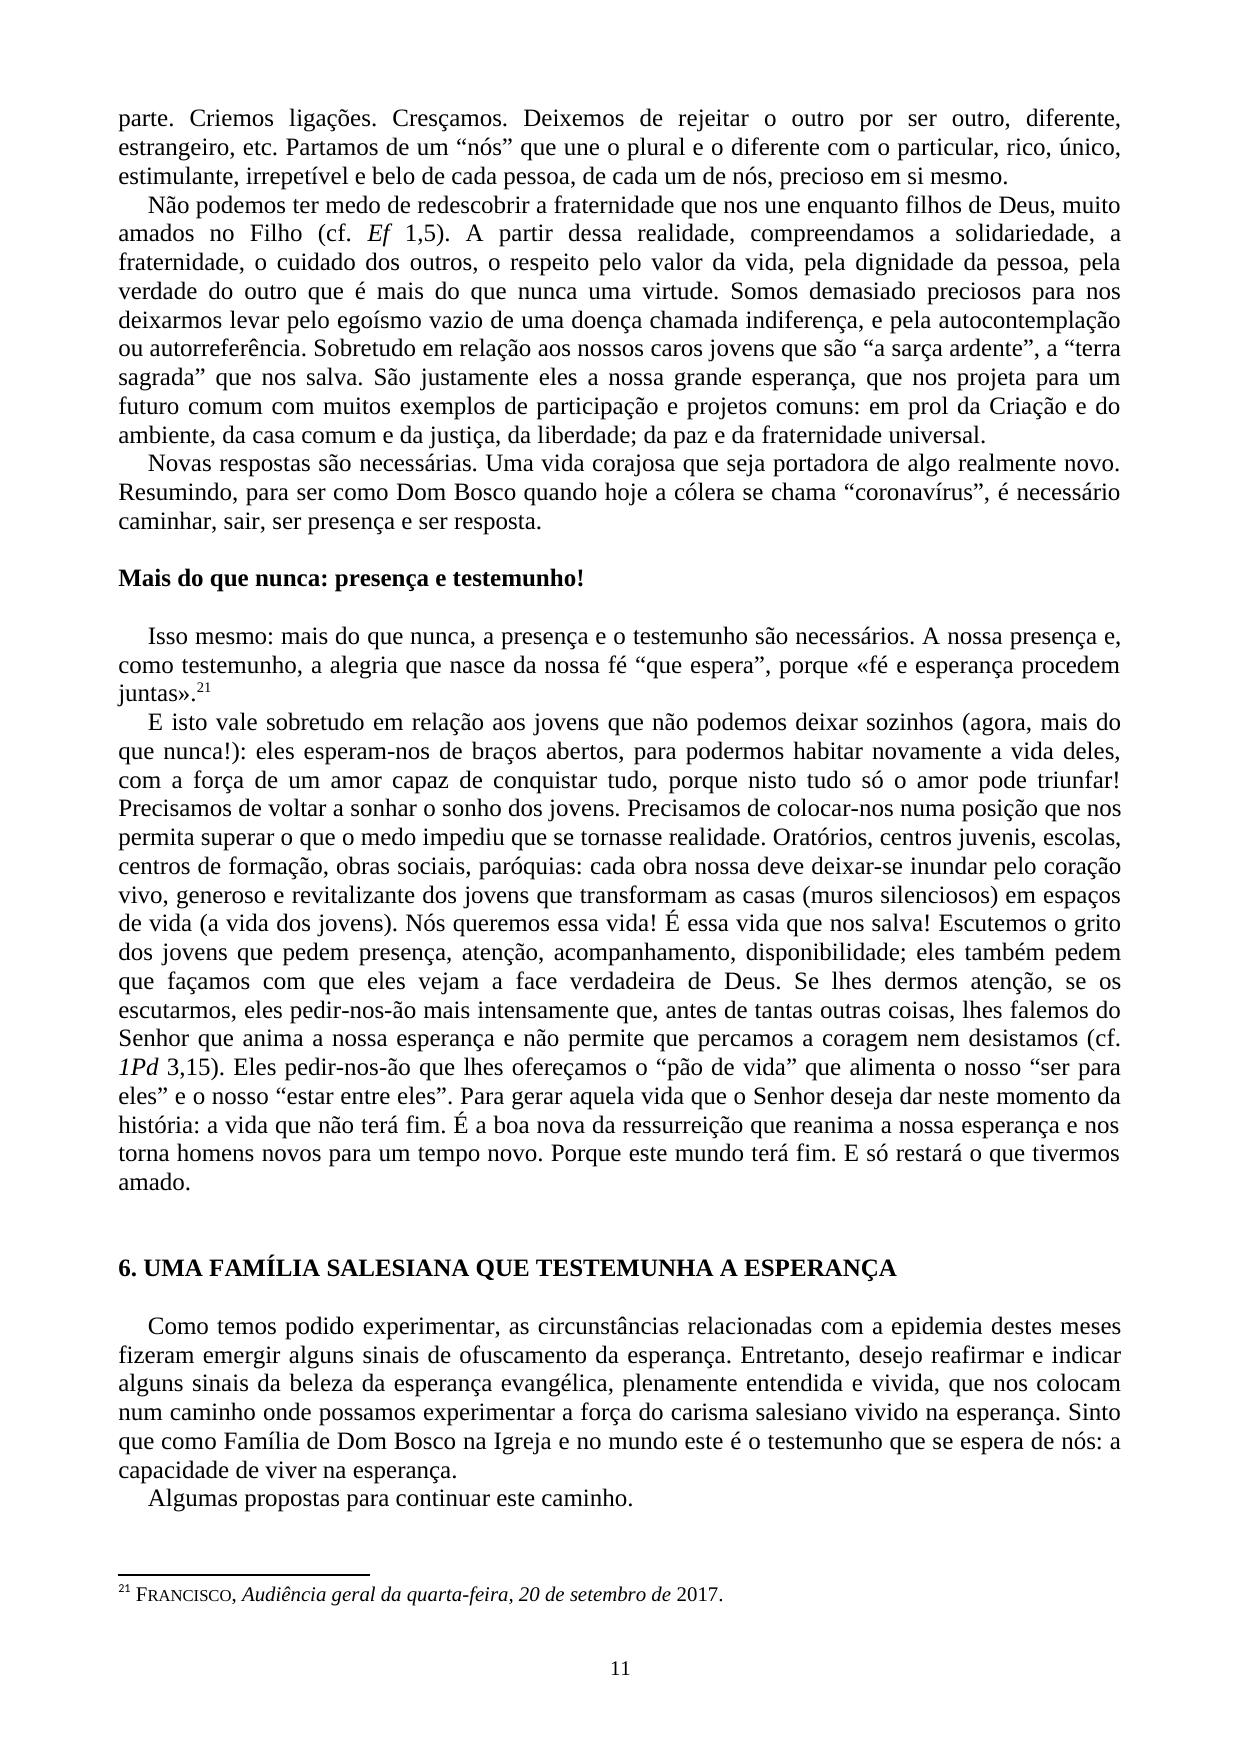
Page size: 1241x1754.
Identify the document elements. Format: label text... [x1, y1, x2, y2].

text Mais do que nunca: presença e testemunho! [118, 563, 1122, 592]
text Algumas propostas para continuar este caminho. [118, 1483, 1122, 1512]
text Como temos podido experimentar, as circunstâncias relacionadas com a epidemia destes meses fizeram emergir alguns sinais de ofuscamento da esperança. Entretanto, desejo reafirmar e indicar alguns sinais da beleza da esperança evangélica, plenamente entendida e vivida, que nos colocam num caminho onde possamos experimentar a força do carisma salesiano vivido na esperança. Sinto que como Família de Dom Bosco na Igreja e no mundo este é o testemunho que se espera de nós: a capacidade de viver na esperança. [118, 1311, 1122, 1483]
text 6. UMA FAMÍLIA SALESIANA QUE TESTEMUNHA A ESPERANÇA [118, 1253, 1122, 1282]
text Não podemos ter medo de redescobrir a fraternidade que nos une enquanto filhos de Deus, muito amados no Filho (cf. Ef 1,5). A partir dessa realidade, compreendamos a solidariedade, a fraternidade, o cuidado dos outros, o respeito pelo valor da vida, pela dignidade da pessoa, pela verdade do outro que é mais do que nunca uma virtude. Somos demasiado preciosos para nos deixarmos levar pelo egoísmo vazio de uma doença chamada indiferença, e pela autocontemplação ou autorreferência. Sobretudo em relação aos nossos caros jovens que são “a sarça ardente”, a “terra sagrada” que nos salva. São justamente eles a nossa grande esperança, que nos projeta para um futuro comum com muitos exemplos de participação e projetos comuns: em prol da Criação e do ambiente, da casa comum e da justiça, da liberdade; da paz e da fraternidade universal. [118, 190, 1122, 448]
text Novas respostas são necessárias. Uma vida corajosa que seja portadora de algo realmente novo. Resumindo, para ser como Dom Bosco quando hoje a cólera se chama “coronavírus”, é necessário caminhar, sair, ser presença e ser resposta. [118, 448, 1122, 535]
text Isso mesmo: mais do que nunca, a presença e o testemunho são necessários. A nossa presença e, como testemunho, a alegria que nasce da nossa fé “que espera”, porque «fé e esperança procedem juntas». [118, 621, 1122, 707]
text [118, 103, 1122, 190]
text E isto vale sobretudo em relação aos jovens que não podemos deixar sozinhos (agora, mais do que nunca!): eles esperam-nos de braços abertos, para podermos habitar novamente a vida deles, com a força de um amor capaz de conquistar tudo, porque nisto tudo só o amor pode triunfar! Precisamos de voltar a sonhar o sonho dos jovens. Precisamos de colocar-nos numa posição que nos permita superar o que o medo impediu que se tornasse realidade. Oratórios, centros juvenis, escolas, centros de formação, obras sociais, paróquias: cada obra nossa deve deixar-se inundar pelo coração vivo, generoso e revitalizante dos jovens que transformam as casas (muros silenciosos) em espaços de vida (a vida dos jovens). Nós queremos essa vida! É essa vida que nos salva! Escutemos o grito dos jovens que pedem presença, atenção, acompanhamento, disponibilidade; eles também pedem que façamos com que eles vejam a face verdadeira de Deus. Se lhes dermos atenção, se os escutarmos, eles pedir-nos-ão mais intensamente que, antes de tantas outras coisas, lhes falemos do Senhor que anima a nossa esperança e não permite que percamos a coragem nem desistamos (cf. 1Pd 3,15). Eles pedir-nos-ão que lhes ofereçamos o “pão de vida” que alimenta o nosso “ser para eles” e o nosso “estar entre eles”. Para gerar aquela vida que o Senhor deseja dar neste momento da história: a vida que não terá fim. É a boa nova da ressurreição que reanima a nossa esperança e nos torna homens novos para um tempo novo. Porque este mundo terá fim. E só restará o que tivermos amado. [118, 707, 1122, 1196]
